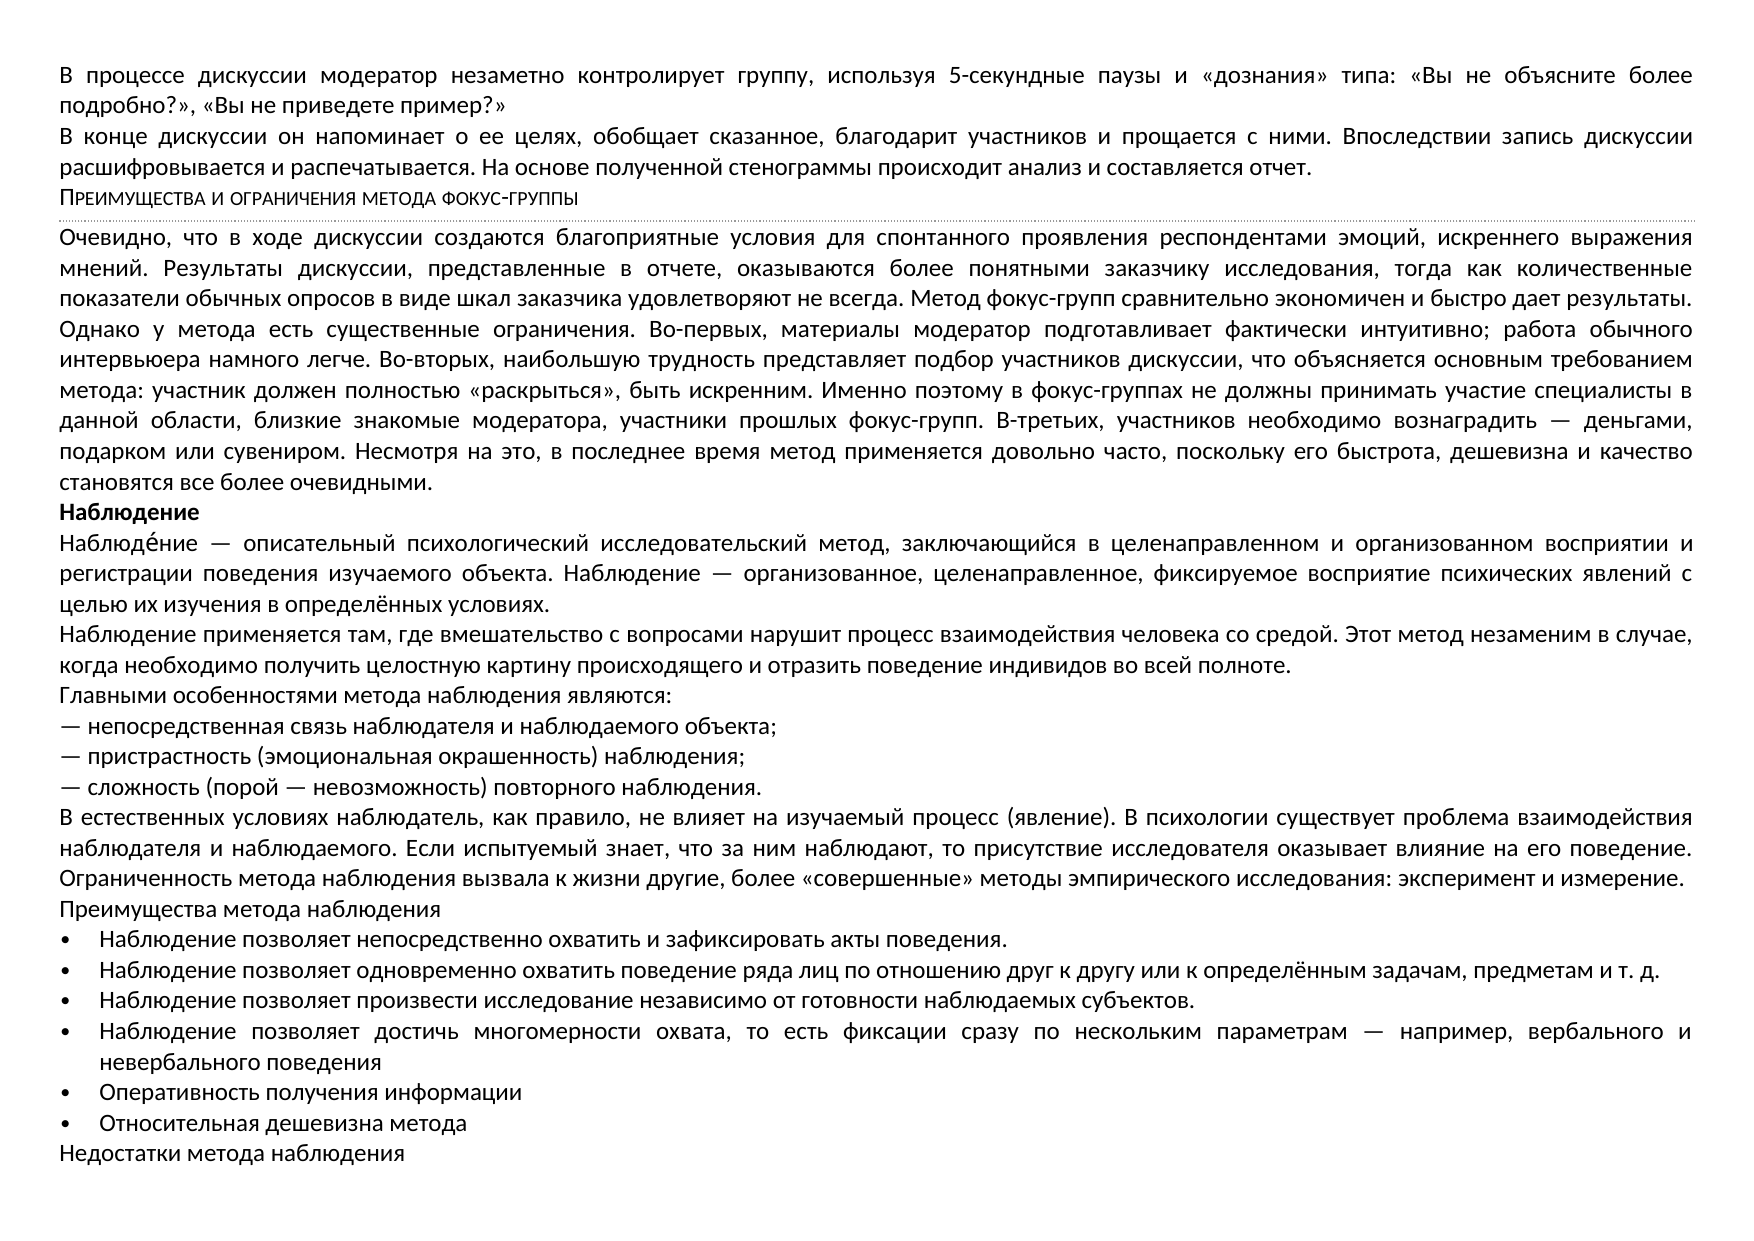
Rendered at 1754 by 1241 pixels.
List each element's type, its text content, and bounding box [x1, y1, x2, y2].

text Очевидно, что в ходе дискуссии создаются благоприятные условия для спонтанного проявления респондентами эмоций, искреннего выражения мнений. Результаты дискуссии, представленные в отчете, оказываются более понятными заказчику исследования, тогда как количественные показатели обычных опросов в виде шкал заказчика удовлетворяют не всегда. Метод фокус-групп сравнительно экономичен и быстро дает результаты. Однако у метода есть существенные ограничения. Во-первых, материалы модератор подготавливает фактически интуитивно; работа обычного интервьюера намного легче. Во-вторых, наибольшую трудность представляет подбор участников дискуссии, что объясняется основным требованием метода: участник должен полностью «раскрыться», быть искренним. Именно поэтому в фокус-группах не должны принимать участие специалисты в данной области, близкие знакомые модератора, участники прошлых фокус-групп. В-третьих, участников необходимо вознаградить — деньгами, подарком или сувениром. Несмотря на это, в последнее время метод применяется довольно часто, поскольку его быстрота, дешевизна и качество становятся все более очевидными. [59, 222, 1695, 496]
list Относительная дешевизна метода [62, 1107, 1695, 1137]
text Наблюдение [59, 496, 1695, 527]
text Главными особенностями метода наблюдения являются: [59, 679, 1695, 710]
text В конце дискуссии он напоминает о ее целях, обобщает сказанное, благодарит участников и прощается с ними. Впоследствии запись дискуссии расшифровывается и распечатывается. На основе полученной стенограммы происходит анализ и составляется отчет. [59, 120, 1695, 181]
text Преимущества метода наблюдения [59, 893, 1695, 923]
text В процессе дискуссии модератор незаметно контролирует группу, используя 5-секундные паузы и «дознания» типа: «Вы не объясните более подробно?», «Вы не приведете пример?» [59, 59, 1695, 120]
list Наблюдение позволяет произвести исследование независимо от готовности наблюдаемых субъектов. [62, 984, 1695, 1015]
text — сложность (порой — невозможность) повторного наблюдения. [59, 771, 1695, 801]
text Недостатки метода наблюдения [59, 1137, 1695, 1168]
text Наблюде́ние — описательный психологический исследовательский метод, заключающийся в целенаправленном и организованном восприятии и регистрации поведения изучаемого объекта. Наблюдение — организованное, целенаправленное, фиксируемое восприятие психических явлений с целью их изучения в определённых условиях. [59, 527, 1695, 618]
list Наблюдение позволяет достичь многомерности охвата, то есть фиксации сразу по нескольким параметрам — например, вербального и невербального поведения [62, 1015, 1695, 1076]
list Наблюдение позволяет непосредственно охватить и зафиксировать акты поведения. [62, 923, 1695, 954]
text — пристрастность (эмоциональная окрашенность) наблюдения; [59, 740, 1695, 771]
text — непосредственная связь наблюдателя и наблюдаемого объекта; [59, 710, 1695, 740]
text Наблюдение применяется там, где вмешательство с вопросами нарушит процесс взаимодействия человека со средой. Этот метод незаменим в случае, когда необходимо получить целостную картину происходящего и отразить поведение индивидов во всей полноте. [59, 618, 1695, 679]
list Наблюдение позволяет одновременно охватить поведение ряда лиц по отношению друг к другу или к определённым задачам, предметам и т. д. [62, 954, 1695, 984]
list Оперативность получения информации [62, 1076, 1695, 1107]
text В естественных условиях наблюдатель, как правило, не влияет на изучаемый процесс (явление). В психологии существует проблема взаимодействия наблюдателя и наблюдаемого. Если испытуемый знает, что за ним наблюдают, то присутствие исследователя оказывает влияние на его поведение. Ограниченность метода наблюдения вызвала к жизни другие, более «совершенные» методы эмпирического исследования: эксперимент и измерение. [59, 801, 1695, 893]
text Преимущества и ограничения метода фокус-группы [59, 181, 1695, 222]
